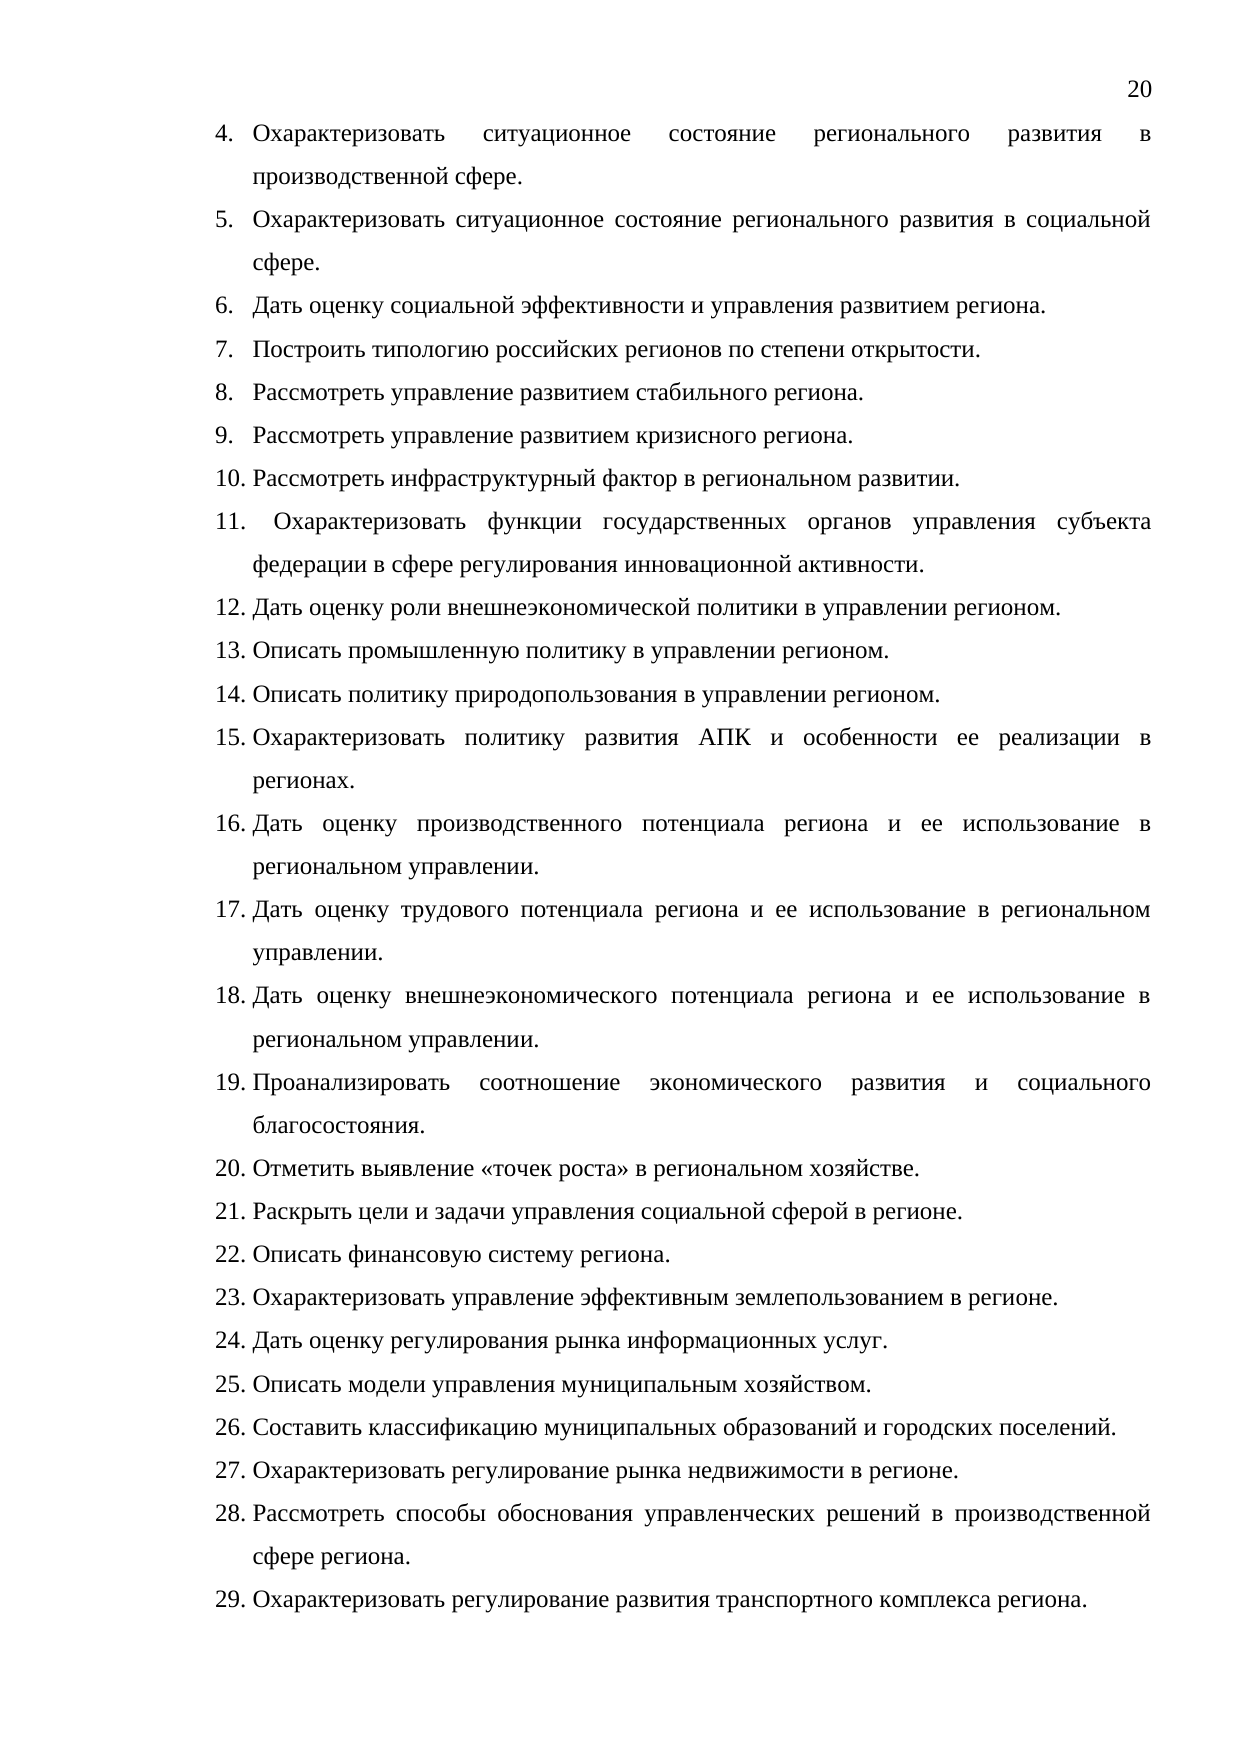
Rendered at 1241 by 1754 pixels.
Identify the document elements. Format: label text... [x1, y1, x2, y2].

list Отметить выявление «точек роста» в региональном хозяйстве. [215, 1153, 1152, 1182]
list Охарактеризовать регулирование развития транспортного комплекса региона. [215, 1584, 1152, 1613]
list Охарактеризовать ситуационное состояние регионального развития в производственной сфере. [215, 118, 1152, 190]
list Дать оценку трудового потенциала региона и ее использование в региональном управлении. [215, 894, 1152, 966]
list Охарактеризовать политику развития АПК и особенности ее реализации в регионах. [215, 722, 1152, 794]
list Охарактеризовать ситуационное состояние регионального развития в социальной сфере. [215, 204, 1152, 276]
list Дать оценку социальной эффективности и управления развитием региона. [215, 291, 1152, 319]
list Описать финансовую систему региона. [215, 1239, 1152, 1268]
list Составить классификацию муниципальных образований и городских поселений. [215, 1412, 1152, 1441]
list Охарактеризовать функции государственных органов управления субъекта федерации в сфере регулирования инновационной активности. [215, 506, 1152, 578]
list Проанализировать соотношение экономического развития и социального благосостояния. [215, 1067, 1152, 1139]
list Построить типологию российских регионов по степени открытости. [215, 334, 1152, 362]
list Охарактеризовать регулирование рынка недвижимости в регионе. [215, 1455, 1152, 1484]
list Дать оценку внешнеэкономического потенциала региона и ее использование в региональном управлении. [215, 981, 1152, 1052]
list Дать оценку регулирования рынка информационных услуг. [215, 1326, 1152, 1354]
list Описать политику природопользования в управлении регионом. [215, 679, 1152, 707]
list Рассмотреть управление развитием кризисного региона. [215, 420, 1152, 449]
list Рассмотреть способы обоснования управленческих решений в производственной сфере региона. [215, 1498, 1152, 1570]
list Описать модели управления муниципальным хозяйством. [215, 1369, 1152, 1397]
list Дать оценку роли внешнеэкономической политики в управлении регионом. [215, 592, 1152, 621]
list Дать оценку производственного потенциала региона и ее использование в региональном управлении. [215, 808, 1152, 880]
list Описать промышленную политику в управлении регионом. [215, 636, 1152, 664]
list Раскрыть цели и задачи управления социальной сферой в регионе. [215, 1196, 1152, 1225]
list Охарактеризовать управление эффективным землепользованием в регионе. [215, 1282, 1152, 1311]
list Рассмотреть инфраструктурный фактор в региональном развитии. [215, 463, 1152, 492]
list Рассмотреть управление развитием стабильного региона. [215, 377, 1152, 406]
